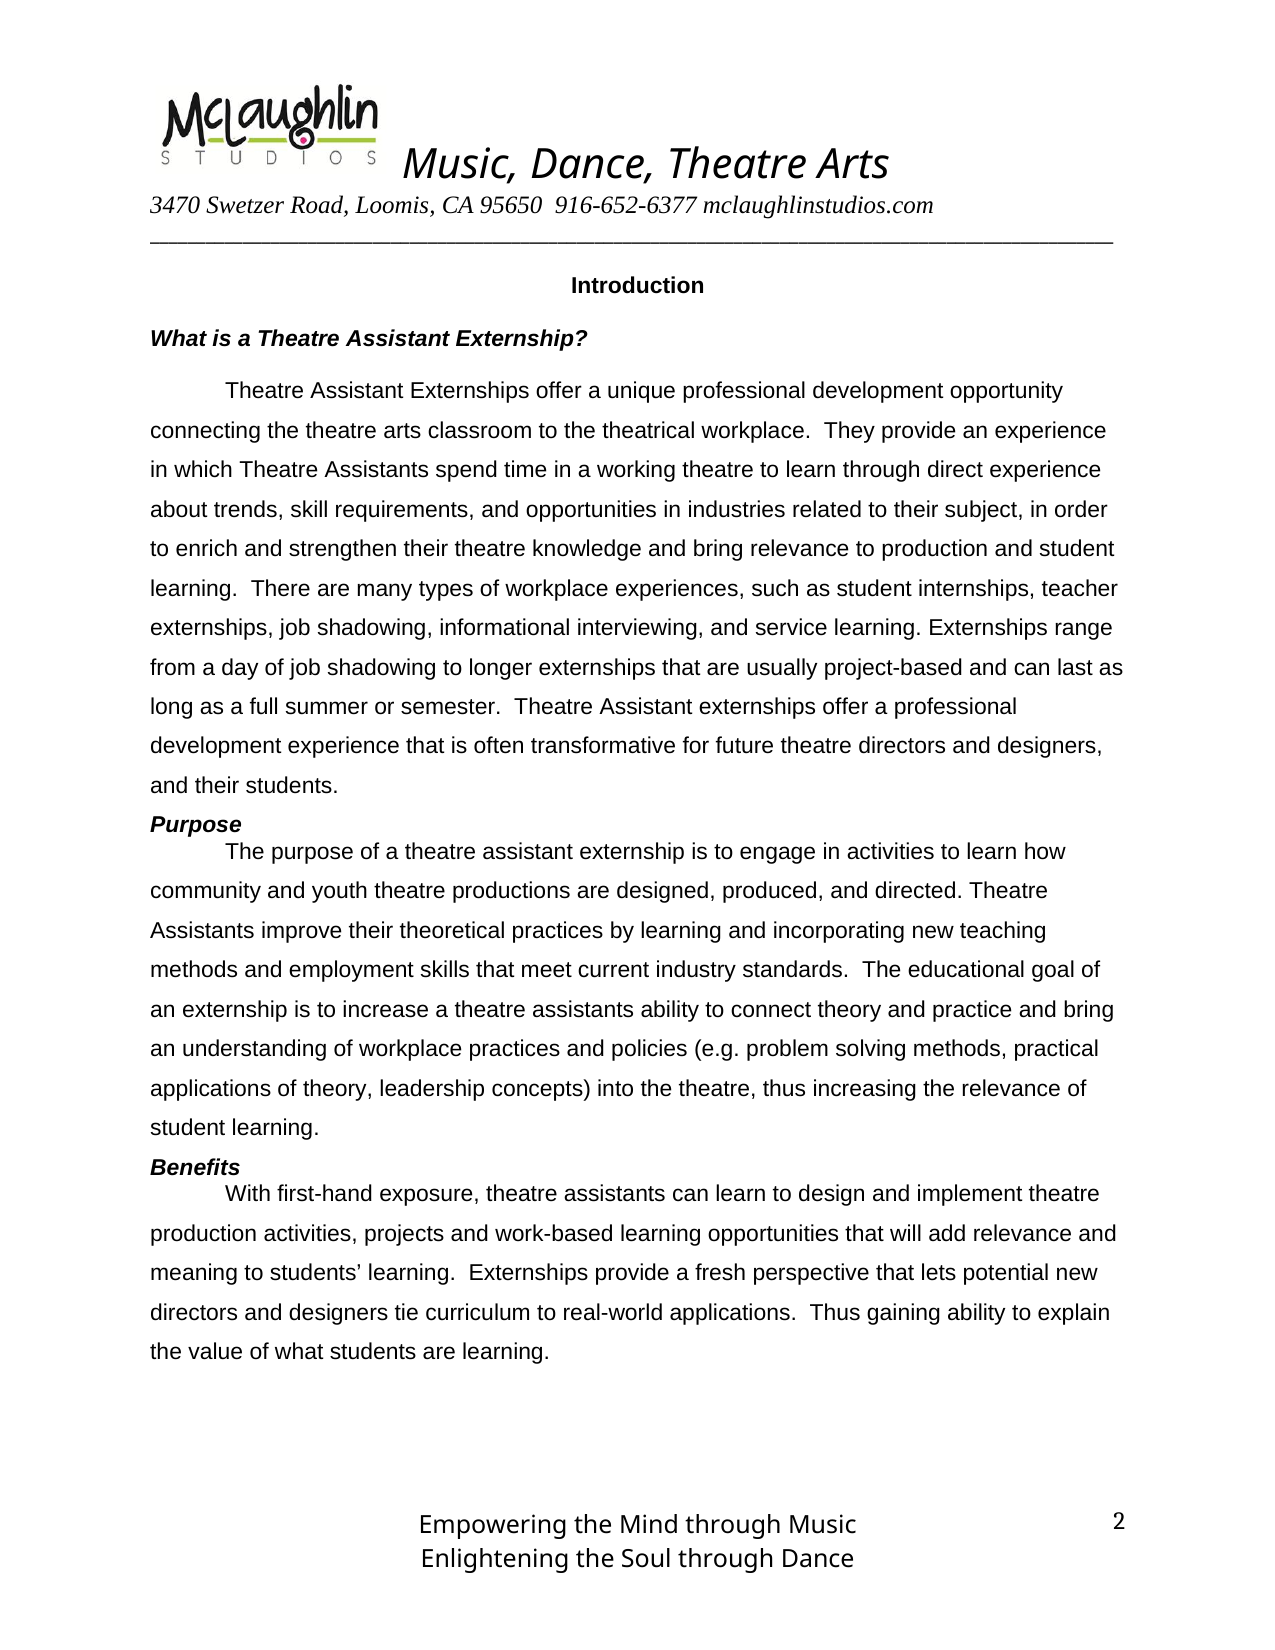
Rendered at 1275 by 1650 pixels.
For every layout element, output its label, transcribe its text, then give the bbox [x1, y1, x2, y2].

text Introduction [150, 272, 1125, 298]
text What is a Theatre Assistant Externship? [150, 324, 1125, 351]
text The purpose of a theatre assistant externship is to engage in activities to learn how community and youth theatre productions are designed, produced, and directed. Theatre Assistants improve their theoretical practices by learning and incorporating new teaching methods and employment skills that meet current industry standards. The educational goal of an externship is to increase a theatre assistants ability to connect theory and practice and bring an understanding of workplace practices and policies (e.g. problem solving methods, practical applications of theory, leadership concepts) into the theatre, thus increasing the relevance of student learning. [150, 838, 1125, 1141]
text Theatre Assistant Externships offer a unique professional development opportunity connecting the theatre arts classroom to the theatrical workplace. They provide an experience in which Theatre Assistants spend time in a working theatre to learn through direct experience about trends, skill requirements, and opportunities in industries related to their subject, in order to enrich and strengthen their theatre knowledge and bring relevance to production and student learning. There are many types of workplace experiences, such as student internships, teacher externships, job shadowing, informational interviewing, and service learning. Externships range from a day of job shadowing to longer externships that are usually project-based and can last as long as a full summer or semester. Theatre Assistant externships offer a professional development experience that is often transformative for future theatre directors and designers, and their students. [150, 377, 1125, 798]
text Purpose [150, 811, 1125, 838]
text With first-hand exposure, theatre assistants can learn to design and implement theatre production activities, projects and work-based learning opportunities that will add relevance and meaning to students’ learning. Externships provide a fresh perspective that lets potential new directors and designers tie curriculum to real-world applications. Thus gaining ability to explain the value of what students are learning. [150, 1180, 1125, 1364]
text Benefits [150, 1154, 1125, 1180]
picture [150, 75, 402, 178]
